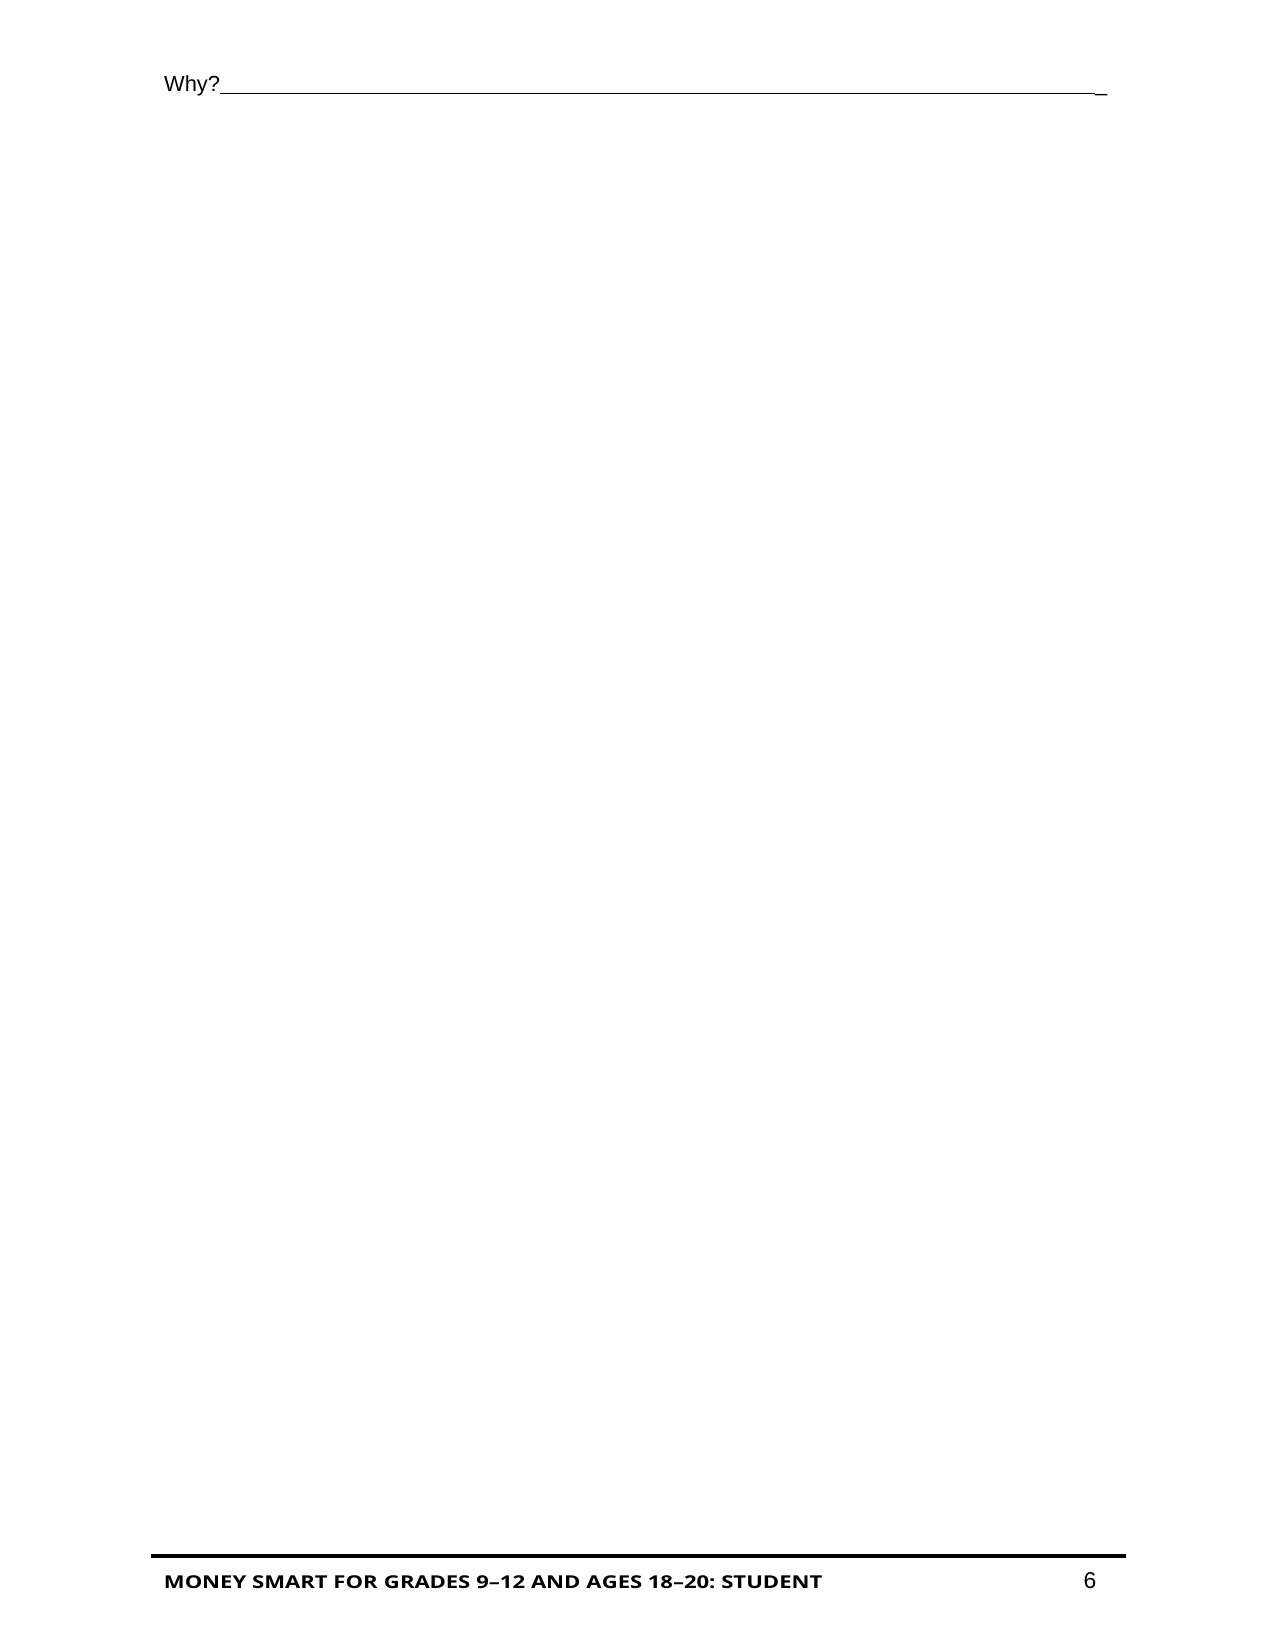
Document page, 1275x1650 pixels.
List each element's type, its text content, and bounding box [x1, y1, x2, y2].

picture [148, 1571, 902, 1625]
picture [1028, 1571, 1125, 1625]
subtitle Why? _ [164, 71, 1128, 96]
